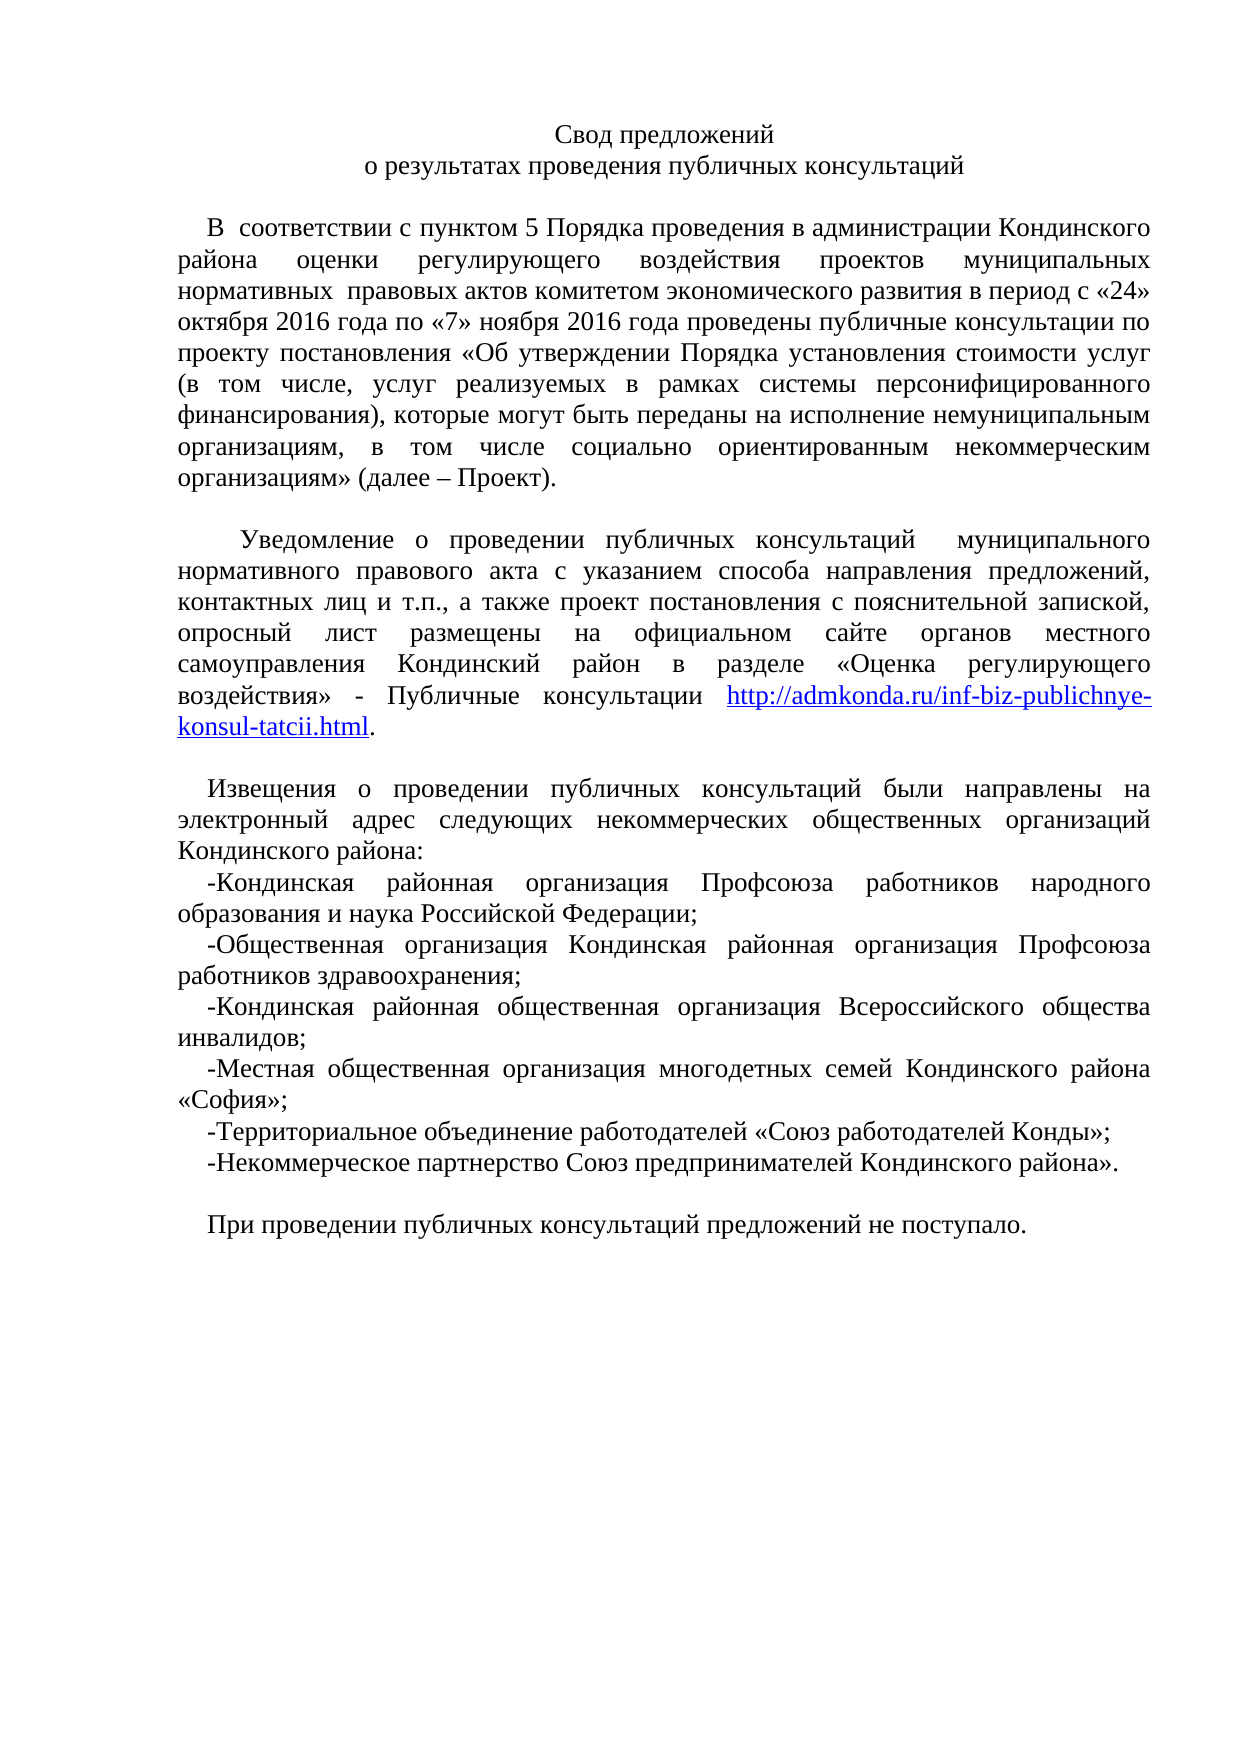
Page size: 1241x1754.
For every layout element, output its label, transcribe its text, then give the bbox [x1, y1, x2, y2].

text Свод предложений [177, 118, 1152, 149]
text Уведомление о проведении публичных консультаций муниципального нормативного правового акта с указанием способа направления предложений, контактных лиц и т.п., а также проект постановления с пояснительной запиской, опросный лист размещены на официальном сайте органов местного самоуправления Кондинский район в разделе «Оценка регулирующего воздействия» - Публичные консультации http://admkonda.ru/inf-biz-publichnye-konsul-tatcii.html. [177, 523, 1152, 741]
text При проведении публичных консультаций предложений не поступало. [177, 1208, 1152, 1239]
text о результатах проведения публичных консультаций [177, 149, 1152, 180]
text В соответствии с пунктом 5 Порядка проведения в администрации Кондинского района оценки регулирующего воздействия проектов муниципальных нормативных правовых актов комитетом экономического развития в период с «24» октября 2016 года по «7» ноября 2016 года проведены публичные консультации по проекту постановления «Об утверждении Порядка установления стоимости услуг (в том числе, услуг реализуемых в рамках системы персонифицированного финансирования), которые могут быть переданы на исполнение немуниципальным организациям, в том числе социально ориентированным некоммерческим организациям» (далее – Проект). [177, 212, 1152, 492]
text Извещения о проведении публичных консультаций были направлены на электронный адрес следующих некоммерческих общественных организаций Кондинского района: [177, 772, 1152, 866]
text -Кондинская районная организация Профсоюза работников народного образования и наука Российской Федерации; [177, 866, 1152, 928]
text -Местная общественная организация многодетных семей Кондинского района «София»; [177, 1052, 1152, 1115]
text -Территориальное объединение работодателей «Союз работодателей Конды»; [177, 1115, 1152, 1146]
text -Некоммерческое партнерство Союз предпринимателей Кондинского района». [177, 1146, 1152, 1177]
text -Кондинская районная общественная организация Всероссийского общества инвалидов; [177, 990, 1152, 1052]
text -Общественная организация Кондинская районная организация Профсоюза работников здравоохранения; [177, 928, 1152, 990]
